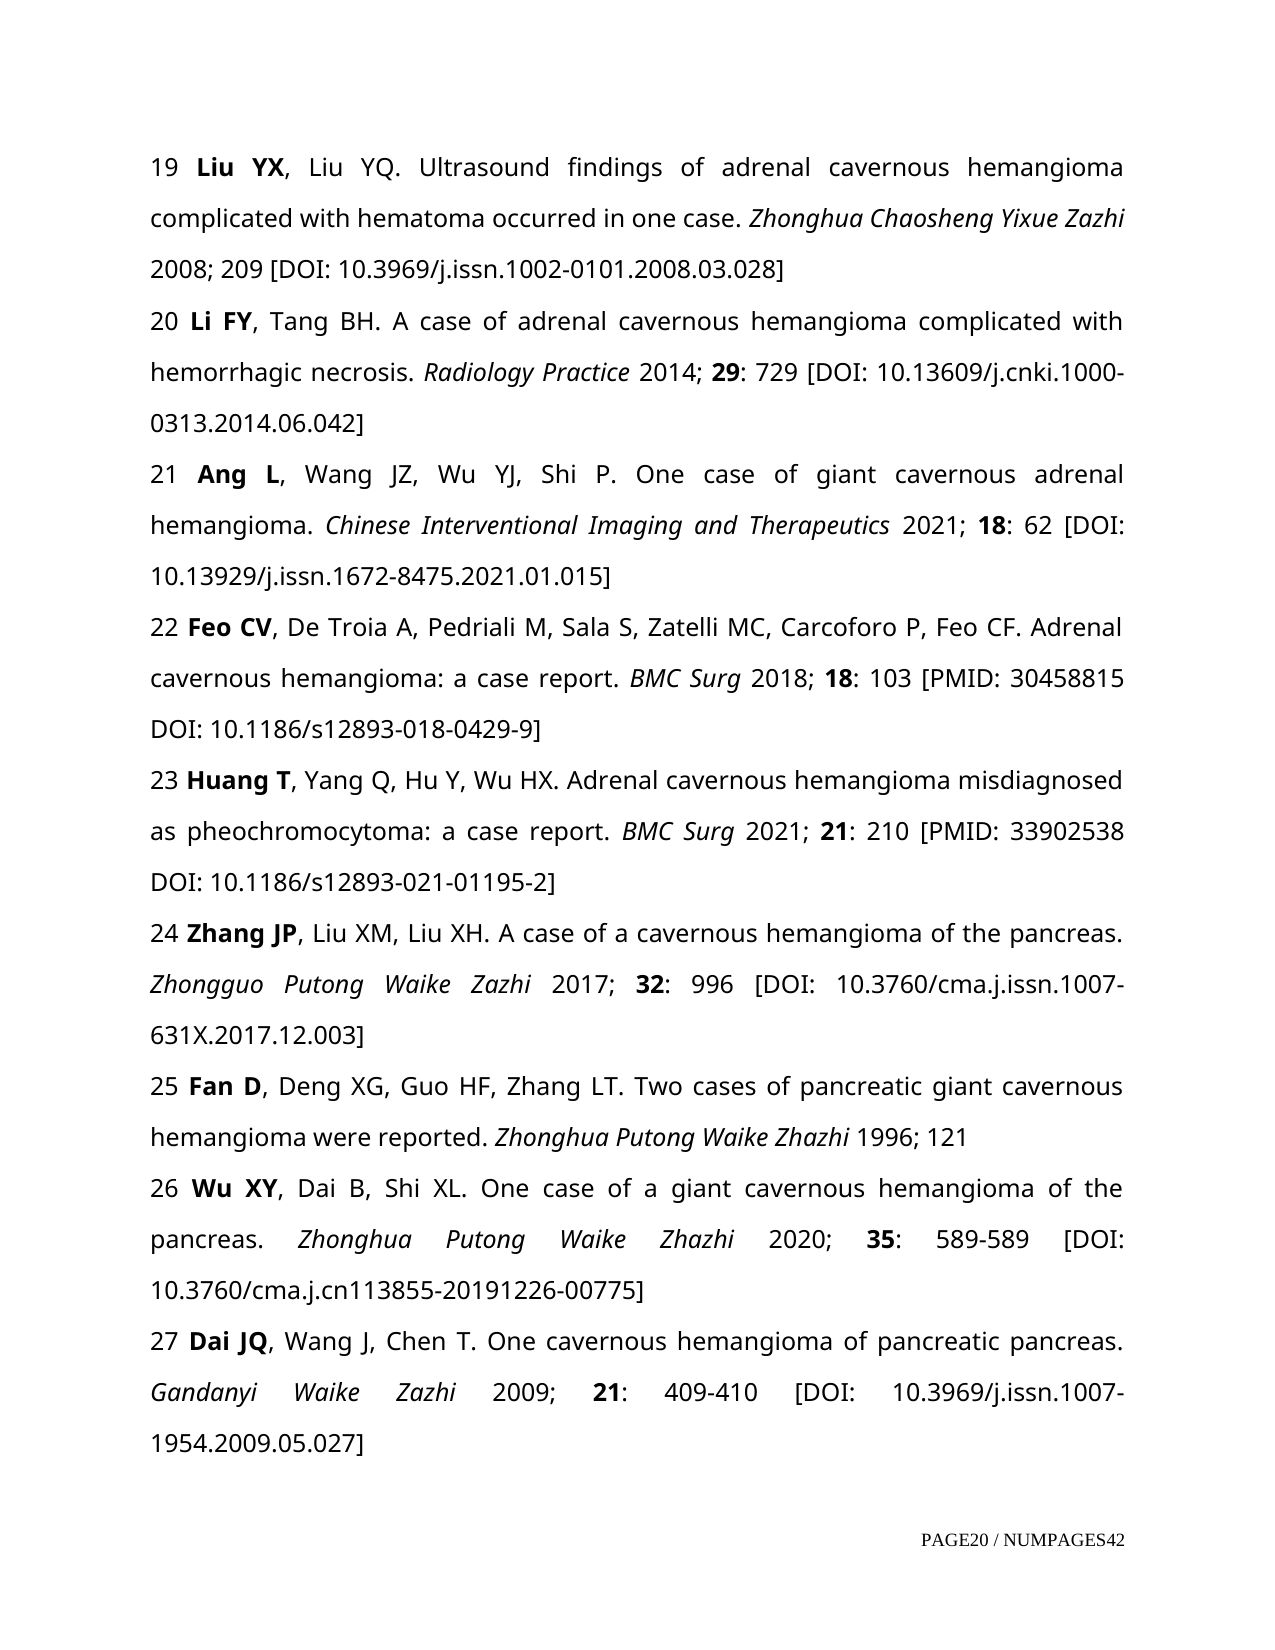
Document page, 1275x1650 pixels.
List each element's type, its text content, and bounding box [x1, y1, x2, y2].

text 22 Feo CV, De Troia A, Pedriali M, Sala S, Zatelli MC, Carcoforo P, Feo CF. Adrenal cavernous hemangioma: a case report. BMC Surg 2018; 18: 103 [PMID: 30458815 DOI: 10.1186/s12893-018-0429-9] [150, 609, 1125, 746]
text 27 Dai JQ, Wang J, Chen T. One cavernous hemangioma of pancreatic pancreas. Gandanyi Waike Zazhi 2009; 21: 409-410 [DOI: 10.3969/j.issn.1007-1954.2009.05.027] [150, 1324, 1125, 1460]
text 25 Fan D, Deng XG, Guo HF, Zhang LT. Two cases of pancreatic giant cavernous hemangioma were reported. Zhonghua Putong Waike Zhazhi 1996; 121 [150, 1069, 1125, 1154]
text 26 Wu XY, Dai B, Shi XL. One case of a giant cavernous hemangioma of the pancreas. Zhonghua Putong Waike Zhazhi 2020; 35: 589-589 [DOI: 10.3760/cma.j.cn113855-20191226-00775] [150, 1171, 1125, 1307]
text 19 Liu YX, Liu YQ. Ultrasound findings of adrenal cavernous hemangioma complicated with hematoma occurred in one case. Zhonghua Chaosheng Yixue Zazhi 2008; 209 [DOI: 10.3969/j.issn.1002-0101.2008.03.028] [150, 150, 1125, 286]
text 20 Li FY, Tang BH. A case of adrenal cavernous hemangioma complicated with hemorrhagic necrosis. Radiology Practice 2014; 29: 729 [DOI: 10.13609/j.cnki.1000-0313.2014.06.042] [150, 303, 1125, 439]
text 23 Huang T, Yang Q, Hu Y, Wu HX. Adrenal cavernous hemangioma misdiagnosed as pheochromocytoma: a case report. BMC Surg 2021; 21: 210 [PMID: 33902538 DOI: 10.1186/s12893-021-01195-2] [150, 762, 1125, 899]
text 21 Ang L, Wang JZ, Wu YJ, Shi P. One case of giant cavernous adrenal hemangioma. Chinese Interventional Imaging and Therapeutics 2021; 18: 62 [DOI: 10.13929/j.issn.1672-8475.2021.01.015] [150, 456, 1125, 592]
text 24 Zhang JP, Liu XM, Liu XH. A case of a cavernous hemangioma of the pancreas. Zhongguo Putong Waike Zazhi 2017; 32: 996 [DOI: 10.3760/cma.j.issn.1007-631X.2017.12.003] [150, 916, 1125, 1052]
